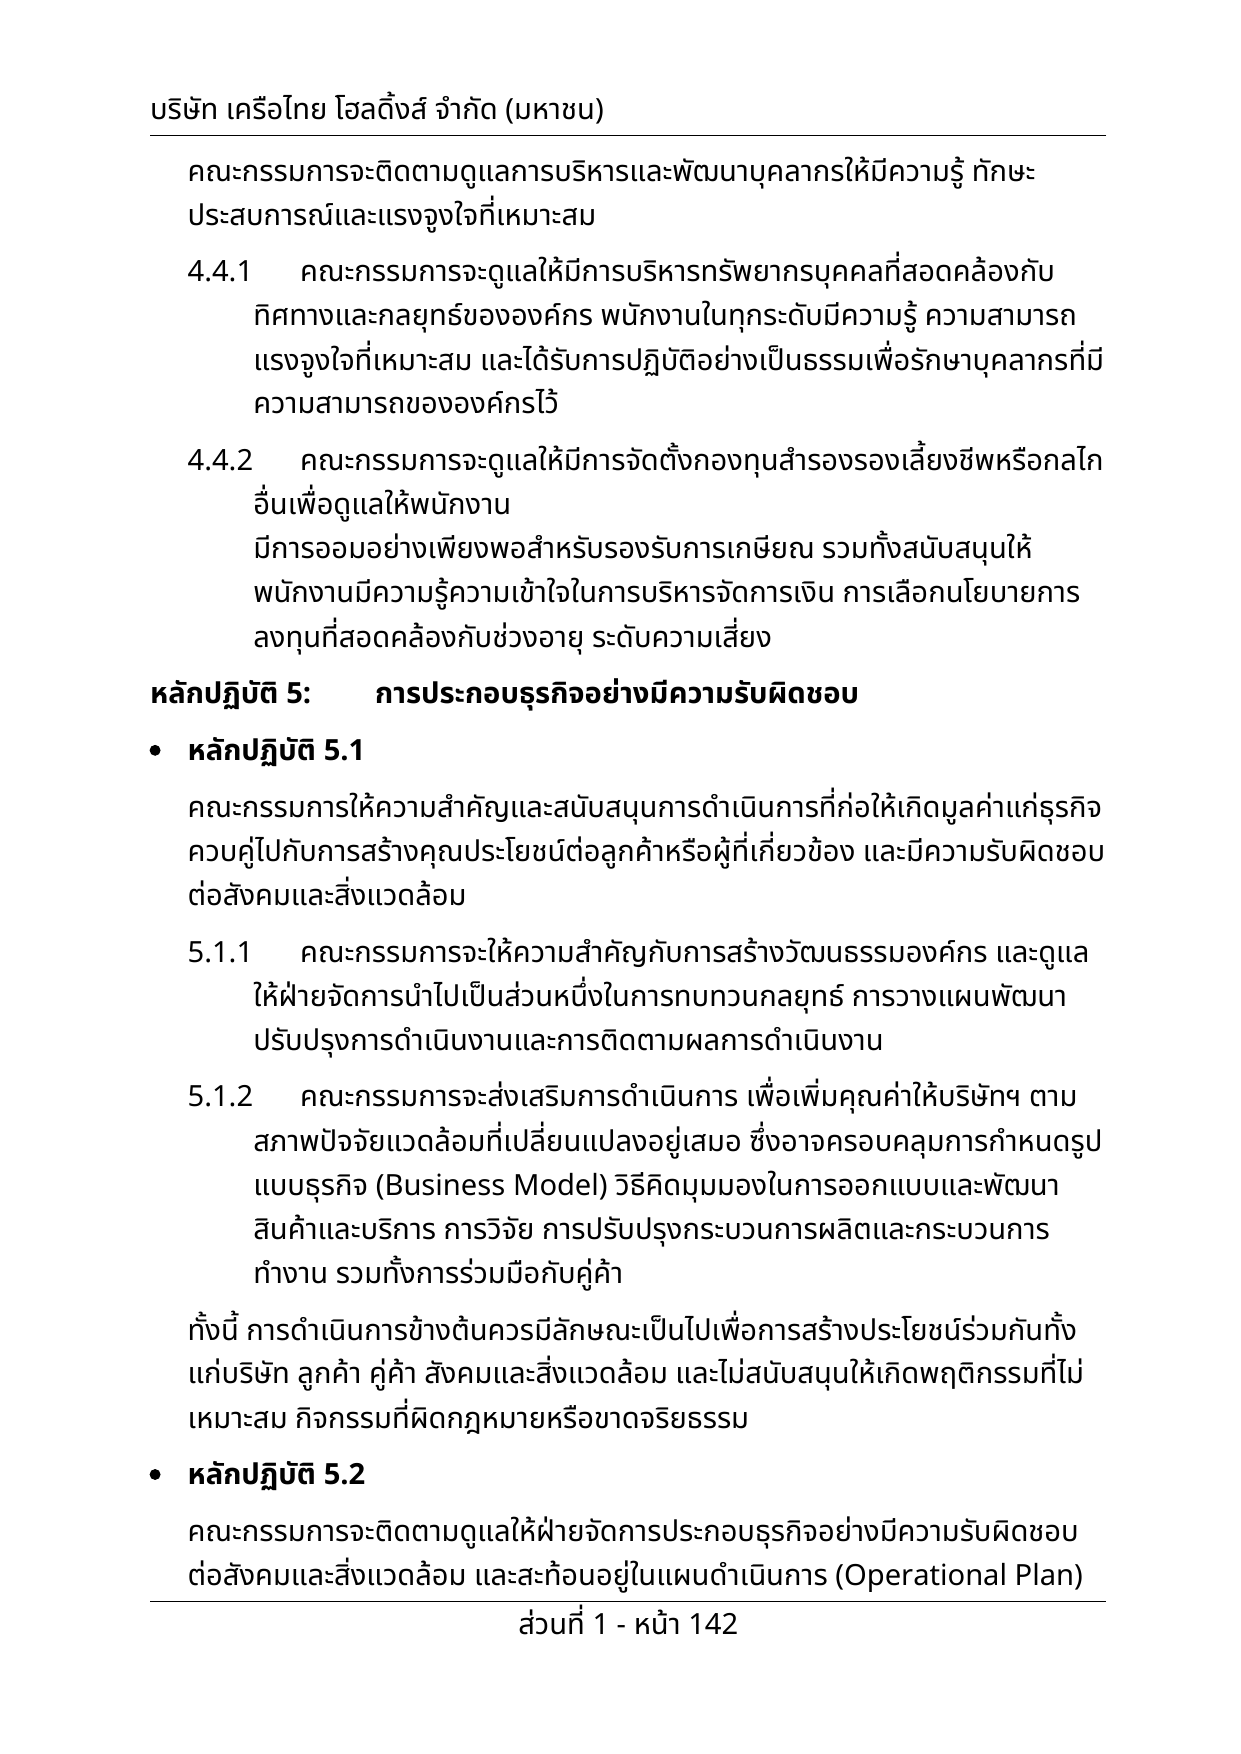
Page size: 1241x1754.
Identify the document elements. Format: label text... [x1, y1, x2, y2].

list หลักปฏิบัติ 5.1 [150, 729, 1106, 774]
text 4.4.2 คณะกรรมการจะดูแลให้มีการจัดตั้งกองทุนสำรองรองเลี้ยงชีพหรือกลไกอื่นเพื่อดูแลให้พนักงาน มีการออมอย่างเพียงพอสำหรับรองรับการเกษียณ รวมทั้งสนับสนุนให้พนักงานมีความรู้ความเข้าใจในการบริหารจัดการเงิน การเลือกนโยบายการลงทุนที่สอดคล้องกับช่วงอายุ ระดับความเสี่ยง [187, 439, 1106, 660]
list หลักปฏิบัติ 5.2 [150, 1454, 1106, 1498]
text ทั้งนี้ การดำเนินการข้างต้นควรมีลักษณะเป็นไปเพื่อการสร้างประโยชน์ร่วมกันทั้งแก่บริษัท ลูกค้า คู่ค้า สังคมและสิ่งแวดล้อม และไม่สนับสนุนให้เกิดพฤติกรรมที่ไม่เหมาะสม กิจกรรมที่ผิดกฎหมายหรือขาดจริยธรรม [187, 1309, 1106, 1441]
text หลักปฏิบัติ 5: การประกอบธุรกิจอย่างมีความรับผิดชอบ [150, 673, 1106, 717]
text 5.1.1 คณะกรรมการจะให้ความสำคัญกับการสร้างวัฒนธรรมองค์กร และดูแลให้ฝ่ายจัดการนำไปเป็นส่วนหนึ่งในการทบทวนกลยุทธ์ การวางแผนพัฒนาปรับปรุงการดำเนินงานและการติดตามผลการดำเนินงาน [187, 931, 1106, 1063]
text 5.1.2 คณะกรรมการจะส่งเสริมการดำเนินการ เพื่อเพิ่มคุณค่าให้บริษัทฯ ตามสภาพปัจจัยแวดล้อมที่เปลี่ยนแปลงอยู่เสมอ ซึ่งอาจครอบคลุมการกำหนดรูปแบบธุรกิจ (Business Model) วิธีคิดมุมมองในการออกแบบและพัฒนาสินค้าและบริการ การวิจัย การปรับปรุงกระบวนการผลิตและกระบวนการทำงาน รวมทั้งการร่วมมือกับคู่ค้า [187, 1076, 1106, 1296]
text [187, 1510, 1106, 1599]
text คณะกรรมการให้ความสำคัญและสนับสนุนการดำเนินการที่ก่อให้เกิดมูลค่าแก่ธุรกิจควบคู่ไปกับการสร้างคุณประโยชน์ต่อลูกค้าหรือผู้ที่เกี่ยวข้อง และมีความรับผิดชอบต่อสังคมและสิ่งแวดล้อม [187, 786, 1106, 918]
text 4.4.1 คณะกรรมการจะดูแลให้มีการบริหารทรัพยากรบุคคลที่สอดคล้องกับทิศทางและกลยุทธ์ขององค์กร พนักงานในทุกระดับมีความรู้ ความสามารถ แรงจูงใจที่เหมาะสม และได้รับการปฏิบัติอย่างเป็นธรรมเพื่อรักษาบุคลากรที่มีความสามารถขององค์กรไว้ [187, 251, 1106, 427]
text คณะกรรมการจะติดตามดูแลการบริหารและพัฒนาบุคลากรให้มีความรู้ ทักษะ ประสบการณ์และแรงจูงใจที่เหมาะสม [187, 150, 1106, 238]
